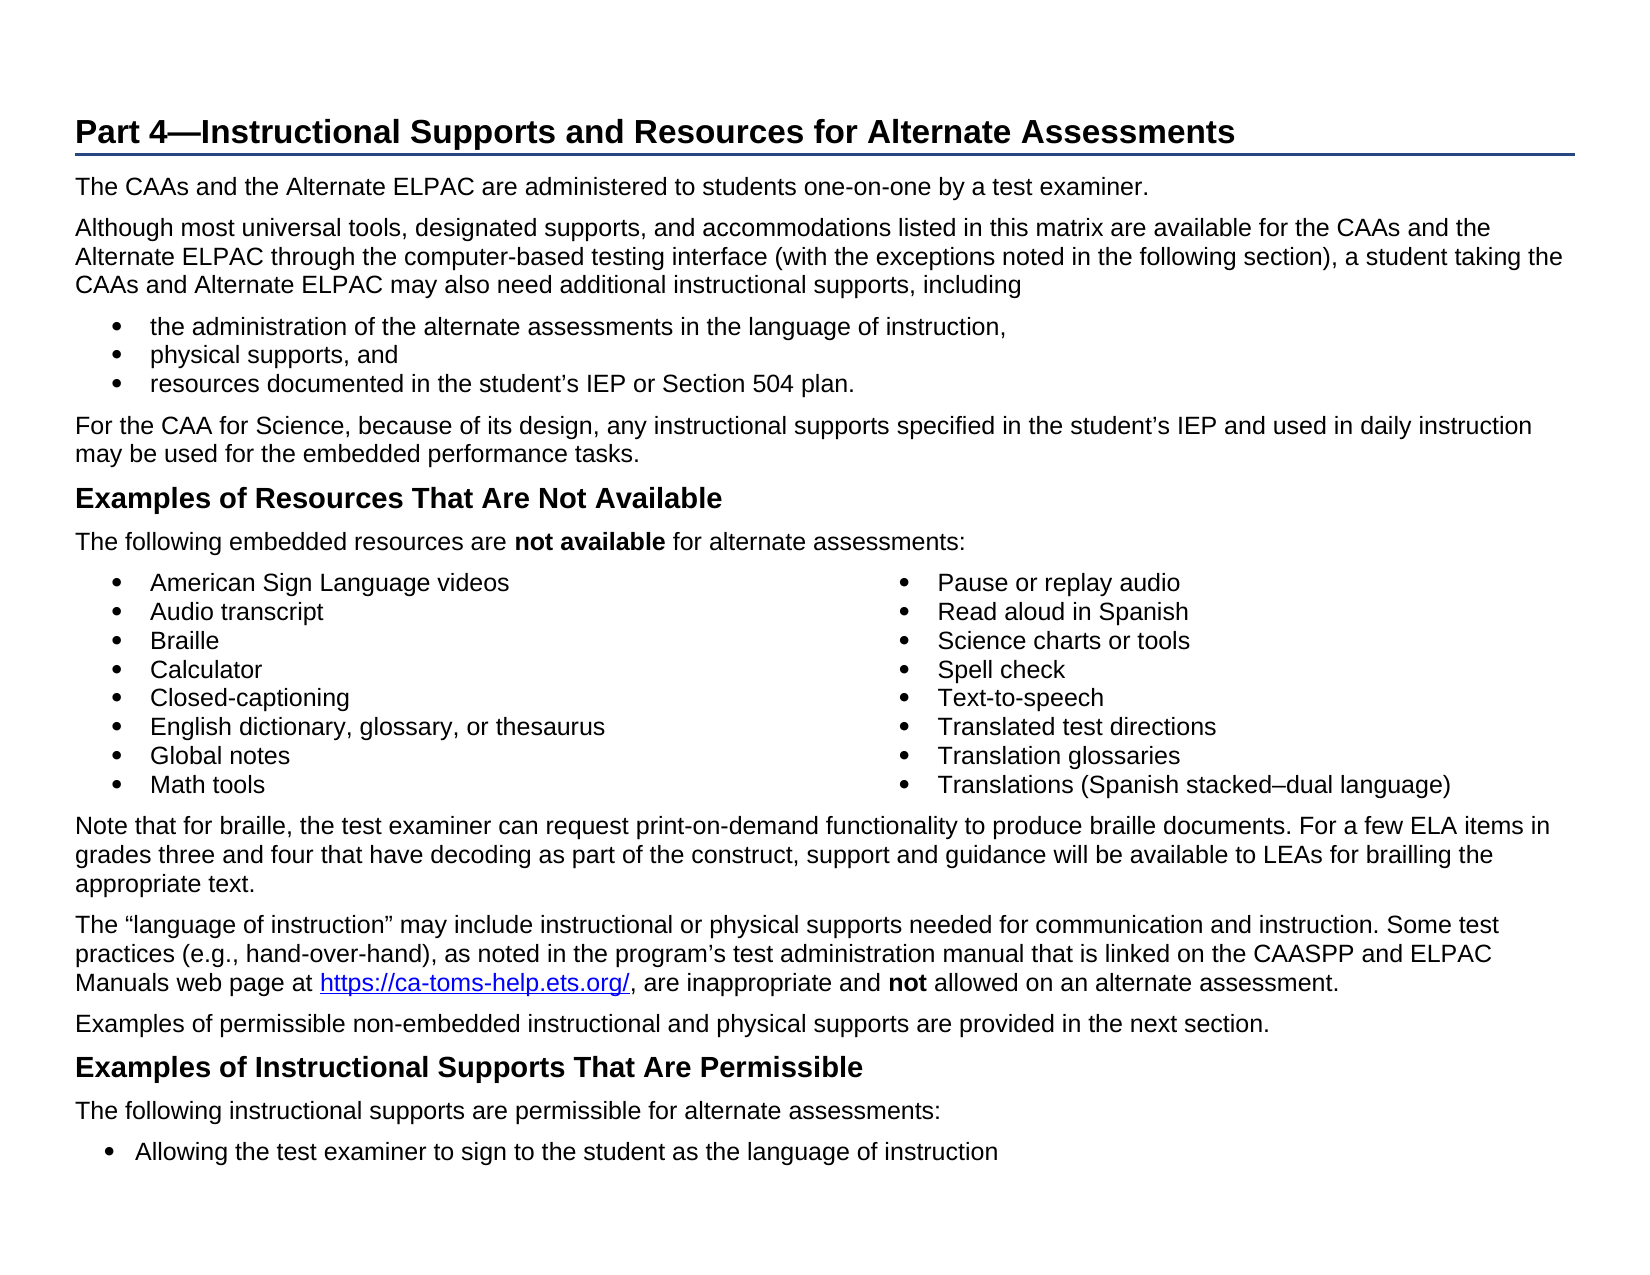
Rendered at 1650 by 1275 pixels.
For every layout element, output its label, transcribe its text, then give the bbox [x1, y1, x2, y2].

text Global notes [112, 741, 787, 770]
text the administration of the alternate assessments in the language of instruction, [112, 312, 1575, 341]
text Note that for braille, the test examiner can request print-on-demand functionality to produce braille documents. For a few ELA items in grades three and four that have decoding as part of the construct, support and guidance will be available to LEAs for brailling the appropriate text. [75, 811, 1575, 898]
text The following embedded resources are not available for alternate assessments: [75, 527, 1575, 556]
text Translated test directions [900, 712, 1575, 741]
text Text-to-speech [900, 683, 1575, 712]
text Pause or replay audio [900, 568, 1575, 597]
text Examples of permissible non-embedded instructional and physical supports are provided in the next section. [75, 1009, 1575, 1038]
text Audio transcript [112, 597, 787, 626]
text Translation glossaries [900, 741, 1575, 770]
subtitle Examples of Resources That Are Not Available [75, 481, 1575, 514]
text The following instructional supports are permissible for alternate assessments: [75, 1096, 1575, 1125]
text Math tools [112, 770, 787, 799]
text Braille [112, 626, 787, 654]
text Read aloud in Spanish [900, 597, 1575, 626]
subtitle Part 4—Instructional Supports and Resources for Alternate Assessments [75, 112, 1575, 153]
text The “language of instruction” may include instructional or physical supports needed for communication and instruction. Some test practices (e.g., hand-over-hand), as noted in the program’s test administration manual that is linked on the CAASPP and ELPAC Manuals web page at https://ca-toms-help.ets.org/, are inappropriate and not allowed on an alternate assessment. [75, 910, 1575, 996]
text American Sign Language videos [112, 568, 787, 597]
text Closed-captioning [112, 683, 787, 712]
text Translations (Spanish stacked–dual language) [900, 770, 1575, 799]
text For the CAA for Science, because of its design, any instructional supports specified in the student’s IEP and used in daily instruction may be used for the embedded performance tasks. [75, 411, 1575, 468]
text Although most universal tools, designated supports, and accommodations listed in this matrix are available for the CAAs and the Alternate ELPAC through the computer-based testing interface (with the exceptions noted in the following section), a student taking the CAAs and Alternate ELPAC may also need additional instructional supports, including [75, 213, 1575, 299]
text resources documented in the student’s IEP or Section 504 plan. [112, 369, 1575, 398]
subtitle Examples of Instructional Supports That Are Permissible [75, 1050, 1575, 1084]
text Calculator [112, 654, 787, 683]
text physical supports, and [112, 341, 1575, 369]
text Science charts or tools [900, 626, 1575, 654]
text Spell check [900, 654, 1575, 683]
text Allowing the test examiner to sign to the student as the language of instruction [105, 1137, 1575, 1166]
text The CAAs and the Alternate ELPAC are administered to students one-on-one by a test examiner. [75, 172, 1575, 200]
text English dictionary, glossary, or thesaurus [112, 712, 787, 741]
